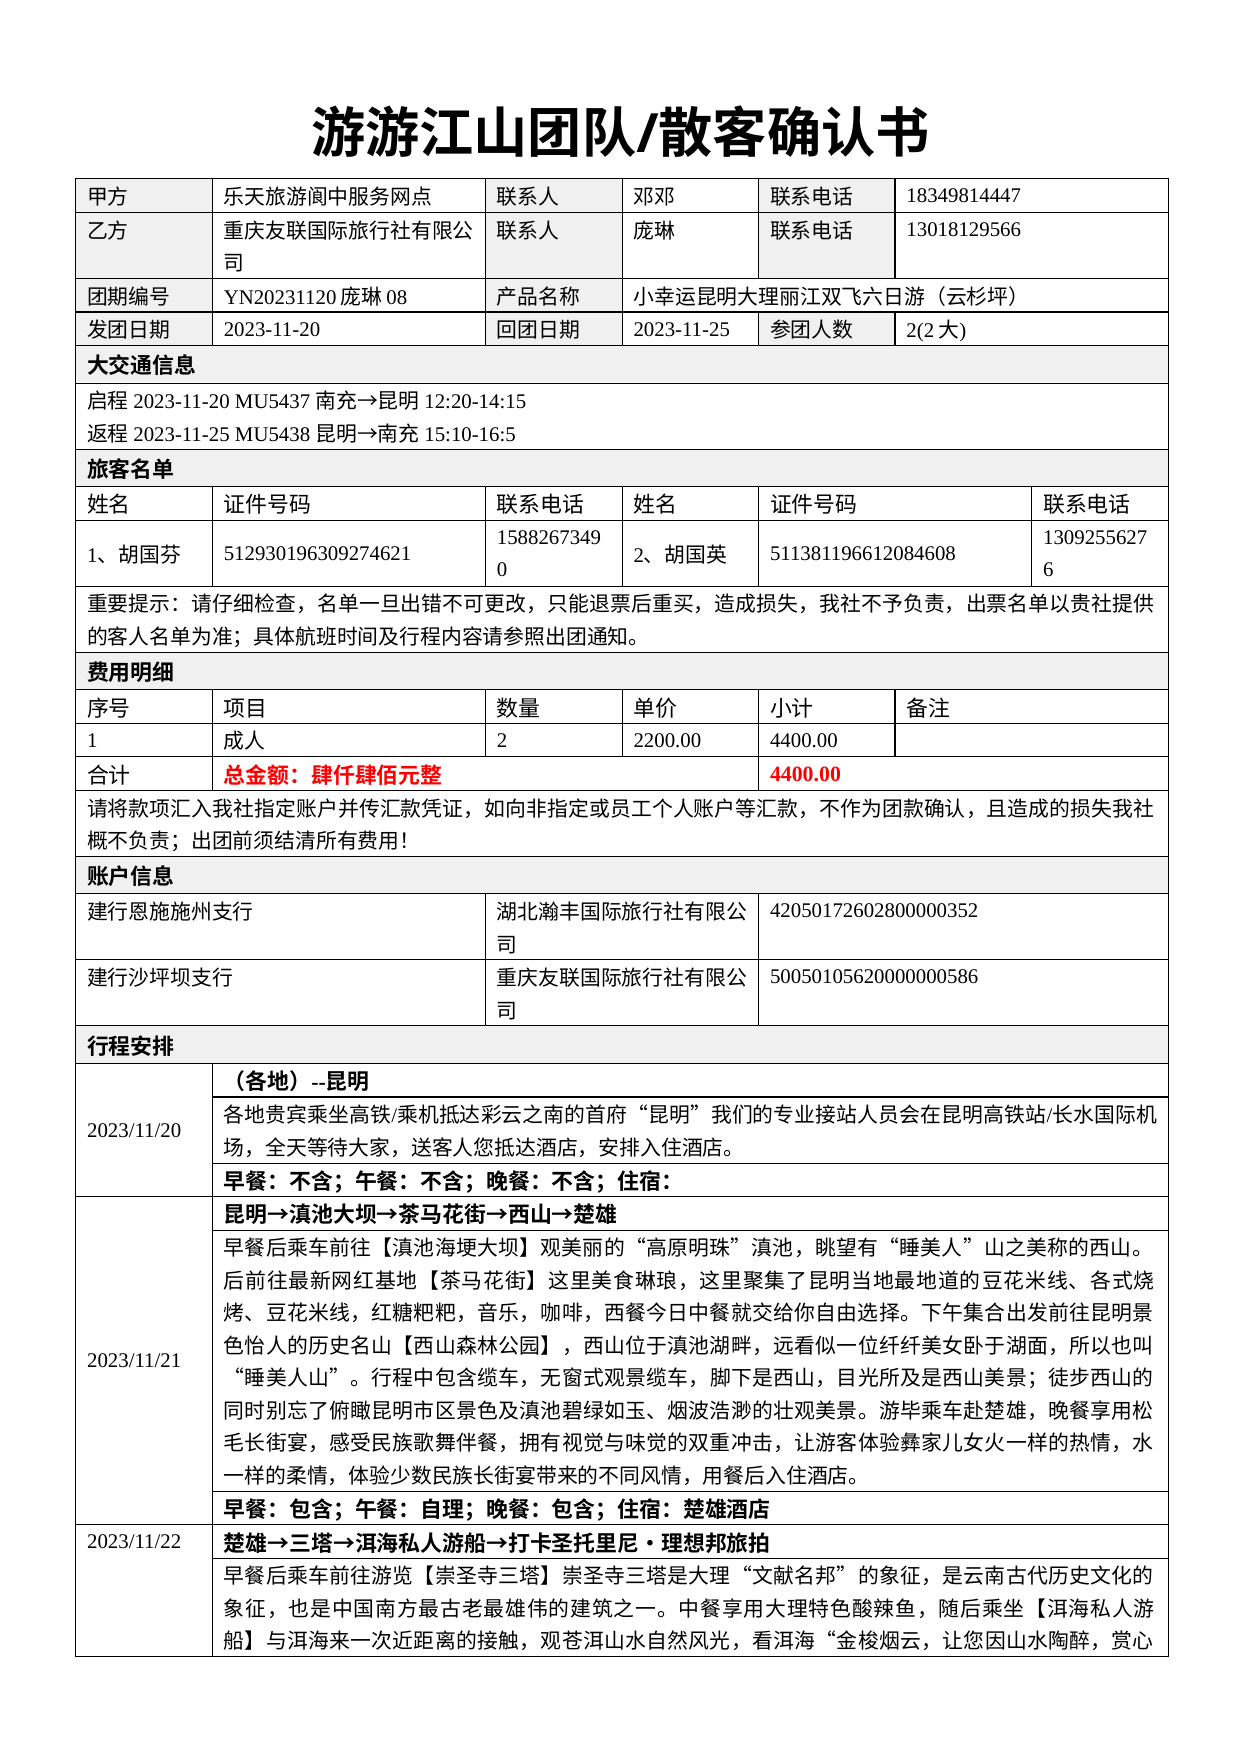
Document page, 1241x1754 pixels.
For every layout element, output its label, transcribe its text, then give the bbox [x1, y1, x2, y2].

table_cell 合计 [76, 757, 212, 790]
table_cell 证件号码 [759, 487, 1031, 519]
table_cell 早餐后乘车前往【滇池海埂大坝】观美丽的“高原明珠”滇池，眺望有“睡美人”山之美称的西山。后前往最新网红基地【茶马花街】这里美食琳琅，这里聚集了昆明当地最地道的豆花米线、各式烧烤、豆花米线，红糖粑粑，音乐，咖啡，西餐今日中餐就交给你自由选择。下午集合出发前往昆明景色怡人的历史名山【西山森林公园】，西山位于滇池湖畔，远看似一位纤纤美女卧于湖面，所以也叫“睡美人山”。行程中包含缆车，无窗式观景缆车，脚下是西山，目光所及是西山美景；徒步西山的同时别忘了俯瞰昆明市区景色及滇池碧绿如玉、烟波浩渺的壮观美景。游毕乘车赴楚雄，晚餐享用松毛长街宴，感受民族歌舞伴餐，拥有视觉与味觉的双重冲击，让游客体验彝家儿女火一样的热情，水一样的柔情，体验少数民族长街宴带来的不同风情，用餐后入住酒店。 [213, 1231, 1168, 1491]
table_cell 2200.00 [623, 724, 758, 756]
table_cell 行程安排 [76, 1026, 1168, 1063]
table_cell 1 [76, 724, 212, 756]
table_cell 13018129566 [896, 213, 1168, 278]
table_cell 庞琳 [623, 213, 758, 278]
table_cell 姓名 [76, 487, 212, 519]
table_cell 511381196612084608 [759, 521, 1031, 586]
table_cell 重庆友联国际旅行社有限公司 [213, 213, 485, 278]
table_cell 2023/11/21 [76, 1197, 212, 1524]
table_cell 回团日期 [486, 313, 622, 345]
table_cell 单价 [623, 690, 758, 723]
table_header 甲方 [76, 179, 212, 212]
text 游游江山团队/散客确认书 [75, 81, 1165, 178]
table_cell 项目 [213, 690, 485, 723]
table_cell 42050172602800000352 [759, 894, 1168, 959]
table_cell 重庆友联国际旅行社有限公司 [486, 960, 758, 1025]
table_cell 2023-11-20 [213, 313, 485, 345]
table_header 乐天旅游阆中服务网点 [213, 179, 485, 212]
table_cell YN20231120庞琳08 [213, 279, 485, 311]
table_cell 4400.00 [759, 724, 894, 756]
table_cell 乙方 [76, 213, 212, 278]
table_cell 费用明细 [76, 653, 1168, 689]
table_cell 总金额：肆仟肆佰元整 [213, 757, 758, 790]
table_cell 大交通信息 [76, 346, 1168, 382]
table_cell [213, 1559, 1168, 1656]
table_cell [896, 724, 1168, 756]
table_cell 发团日期 [76, 313, 212, 345]
table_cell 联系电话 [1032, 487, 1168, 519]
table_cell 2、胡国英 [623, 521, 758, 586]
table_cell 早餐：包含；午餐：自理；晚餐：包含；住宿：楚雄酒店 [213, 1492, 1168, 1524]
table_cell 小计 [759, 690, 894, 723]
table_header 联系人 [486, 179, 622, 212]
table_cell 团期编号 [76, 279, 212, 311]
table_cell 证件号码 [213, 487, 485, 519]
table_cell 小幸运昆明大理丽江双飞六日游（云杉坪） [623, 279, 1168, 311]
table_cell 联系电话 [486, 487, 622, 519]
table_cell 楚雄→三塔→洱海私人游船→打卡圣托里尼•理想邦旅拍 [213, 1525, 1168, 1558]
table_cell 联系人 [486, 213, 622, 278]
table_cell 数量 [486, 690, 622, 723]
table_header 18349814447 [896, 179, 1168, 212]
table_cell 15882673490 [486, 521, 622, 586]
table_cell 50050105620000000586 [759, 960, 1168, 1025]
table_cell 旅客名单 [76, 450, 1168, 486]
table_cell 建行沙坪坝支行 [76, 960, 485, 1025]
table_cell 姓名 [623, 487, 758, 519]
table_cell 2023/11/20 [76, 1064, 212, 1196]
table_cell （各地）--昆明 [213, 1064, 1168, 1096]
table_cell 各地贵宾乘坐高铁/乘机抵达彩云之南的首府“昆明”我们的专业接站人员会在昆明高铁站/长水国际机场，全天等待大家，送客人您抵达酒店，安排入住酒店。 [213, 1098, 1168, 1162]
table_cell 1、胡国芬 [76, 521, 212, 586]
table_cell 2023/11/22 [76, 1525, 212, 1656]
table_cell 请将款项汇入我社指定账户并传汇款凭证，如向非指定或员工个人账户等汇款，不作为团款确认，且造成的损失我社概不负责；出团前须结清所有费用！ [76, 791, 1168, 856]
table_cell 成人 [213, 724, 485, 756]
table_cell 联系电话 [759, 213, 894, 278]
table_cell 2(2大) [896, 313, 1168, 345]
table_cell 早餐：不含；午餐：不含；晚餐：不含；住宿： [213, 1164, 1168, 1196]
table_cell 重要提示：请仔细检查，名单一旦出错不可更改，只能退票后重买，造成损失，我社不予负责，出票名单以贵社提供的客人名单为准；具体航班时间及行程内容请参照出团通知。 [76, 587, 1168, 652]
table_cell 4400.00 [759, 757, 1168, 790]
table_cell 账户信息 [76, 857, 1168, 893]
table_header 邓邓 [623, 179, 758, 212]
table_cell 512930196309274621 [213, 521, 485, 586]
table_cell 序号 [76, 690, 212, 723]
table_cell 湖北瀚丰国际旅行社有限公司 [486, 894, 758, 959]
table_cell 备注 [896, 690, 1168, 723]
table_cell 启程 2023-11-20 MU5437 南充→昆明 12:20-14:15 返程 2023-11-25 MU5438 昆明→南充 15:10-16:5 [76, 384, 1168, 448]
table_cell 产品名称 [486, 279, 622, 311]
table_cell 2 [486, 724, 622, 756]
table_cell 参团人数 [759, 313, 894, 345]
table_cell 建行恩施施州支行 [76, 894, 485, 959]
table_cell 13092556276 [1032, 521, 1168, 586]
table_cell 2023-11-25 [623, 313, 758, 345]
table_cell 昆明→滇池大坝→茶马花街→西山→楚雄 [213, 1197, 1168, 1229]
table_header 联系电话 [759, 179, 894, 212]
